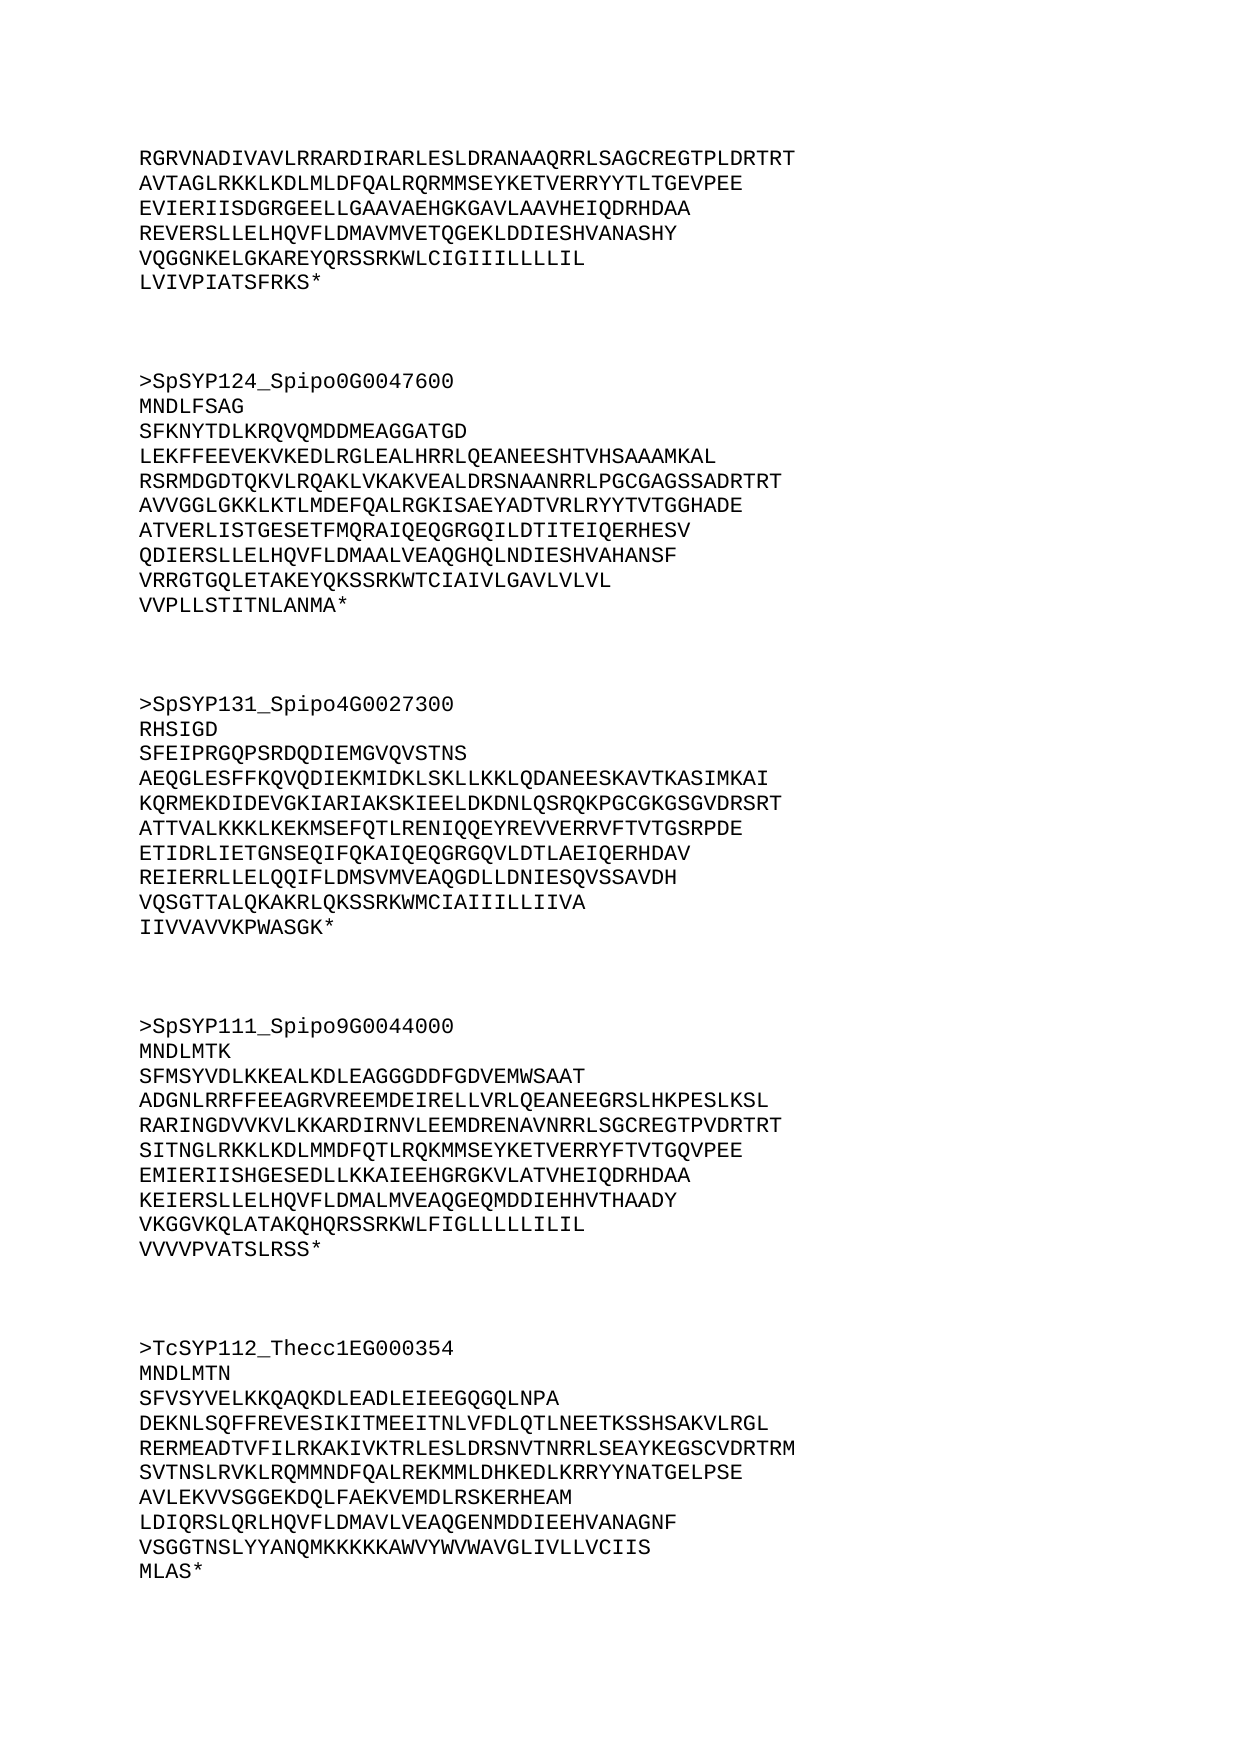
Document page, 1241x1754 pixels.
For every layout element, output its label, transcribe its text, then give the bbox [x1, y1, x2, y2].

text AVLEKVVSGGEKDQLFAEKVEMDLRSKERHEAM [139, 1486, 1101, 1511]
text SVTNSLRVKLRQMMNDFQALREKMMLDHKEDLKRRYYNATGELPSE [139, 1462, 1101, 1486]
text DEKNLSQFFREVESIKITMEEITNLVFDLQTLNEETKSSHSAKVLRGL [139, 1412, 1101, 1437]
text MNDLMTN [139, 1362, 1101, 1387]
text QDIERSLLELHQVFLDMAALVEAQGHQLNDIESHVAHANSF [139, 544, 1101, 569]
text MNDLMTK [139, 1040, 1101, 1065]
text SFVSYVELKKQAQKDLEADLEIEEGQGQLNPA [139, 1387, 1101, 1412]
text LVIVPIATSFRKS* [139, 272, 1101, 296]
text LDIQRSLQRLHQVFLDMAVLVEAQGENMDDIEEHVANAGNF [139, 1511, 1101, 1536]
text RERMEADTVFILRKAKIVKTRLESLDRSNVTNRRLSEAYKEGSCVDRTRM [139, 1437, 1101, 1462]
text VQSGTTALQKAKRLQKSSRKWMCIAIIILLIIVA [139, 891, 1101, 916]
text AVVGGLGKKLKTLMDEFQALRGKISAEYADTVRLRYYTVTGGHADE [139, 495, 1101, 519]
text REIERRLLELQQIFLDMSVMVEAQGDLLDNIESQVSSAVDH [139, 867, 1101, 891]
text VVPLLSTITNLANMA* [139, 594, 1101, 619]
text AVTAGLRKKLKDLMLDFQALRQRMMSEYKETVERRYYTLTGEVPEE [139, 172, 1101, 197]
text SFMSYVDLKKEALKDLEAGGGDDFGDVEMWSAAT [139, 1065, 1101, 1090]
text REVERSLLELHQVFLDMAVMVETQGEKLDDIESHVANASHY [139, 222, 1101, 247]
text >SpSYP124_Spipo0G0047600 [139, 371, 1101, 396]
text AEQGLESFFKQVQDIEKMIDKLSKLLKKLQDANEESKAVTKASIMKAI [139, 767, 1101, 792]
text VKGGVKQLATAKQHQRSSRKWLFIGLLLLLILIL [139, 1214, 1101, 1238]
text >TcSYP112_Thecc1EG000354 [139, 1338, 1101, 1362]
text ADGNLRRFFEEAGRVREEMDEIRELLVRLQEANEEGRSLHKPESLKSL [139, 1090, 1101, 1114]
text EMIERIISHGESEDLLKKAIEEHGRGKVLATVHEIQDRHDAA [139, 1164, 1101, 1189]
text ATTVALKKKLKEKMSEFQTLRENIQQEYREVVERRVFTVTGSRPDE [139, 817, 1101, 842]
text LEKFFEEVEKVKEDLRGLEALHRRLQEANEESHTVHSAAAMKAL [139, 445, 1101, 470]
text MLAS* [139, 1561, 1101, 1586]
text RARINGDVVKVLKKARDIRNVLEEMDRENAVNRRLSGCREGTPVDRTRT [139, 1114, 1101, 1139]
text RGRVNADIVAVLRRARDIRARLESLDRANAAQRRLSAGCREGTPLDRTRT [139, 148, 1101, 172]
text VRRGTGQLETAKEYQKSSRKWTCIAIVLGAVLVLVL [139, 569, 1101, 594]
text >SpSYP131_Spipo4G0027300 [139, 693, 1101, 718]
text SFKNYTDLKRQVQMDDMEAGGATGD [139, 420, 1101, 445]
text RSRMDGDTQKVLRQAKLVKAKVEALDRSNAANRRLPGCGAGSSADRTRT [139, 470, 1101, 495]
text VSGGTNSLYYANQMKKKKKAWVYWVWAVGLIVLLVCIIS [139, 1536, 1101, 1561]
text SFEIPRGQPSRDQDIEMGVQVSTNS [139, 743, 1101, 767]
text KQRMEKDIDEVGKIARIAKSKIEELDKDNLQSRQKPGCGKGSGVDRSRT [139, 792, 1101, 817]
text MNDLFSAG [139, 396, 1101, 420]
text VQGGNKELGKAREYQRSSRKWLCIGIIILLLLIL [139, 247, 1101, 272]
text ETIDRLIETGNSEQIFQKAIQEQGRGQVLDTLAEIQERHDAV [139, 842, 1101, 867]
text SITNGLRKKLKDLMMDFQTLRQKMMSEYKETVERRYFTVTGQVPEE [139, 1139, 1101, 1164]
text ATVERLISTGESETFMQRAIQEQGRGQILDTITEIQERHESV [139, 519, 1101, 544]
text EVIERIISDGRGEELLGAAVAEHGKGAVLAAVHEIQDRHDAA [139, 197, 1101, 222]
text >SpSYP111_Spipo9G0044000 [139, 1015, 1101, 1040]
text IIVVAVVKPWASGK* [139, 916, 1101, 941]
text RHSIGD [139, 718, 1101, 743]
text KEIERSLLELHQVFLDMALMVEAQGEQMDDIEHHVTHAADY [139, 1189, 1101, 1214]
text VVVVPVATSLRSS* [139, 1238, 1101, 1263]
